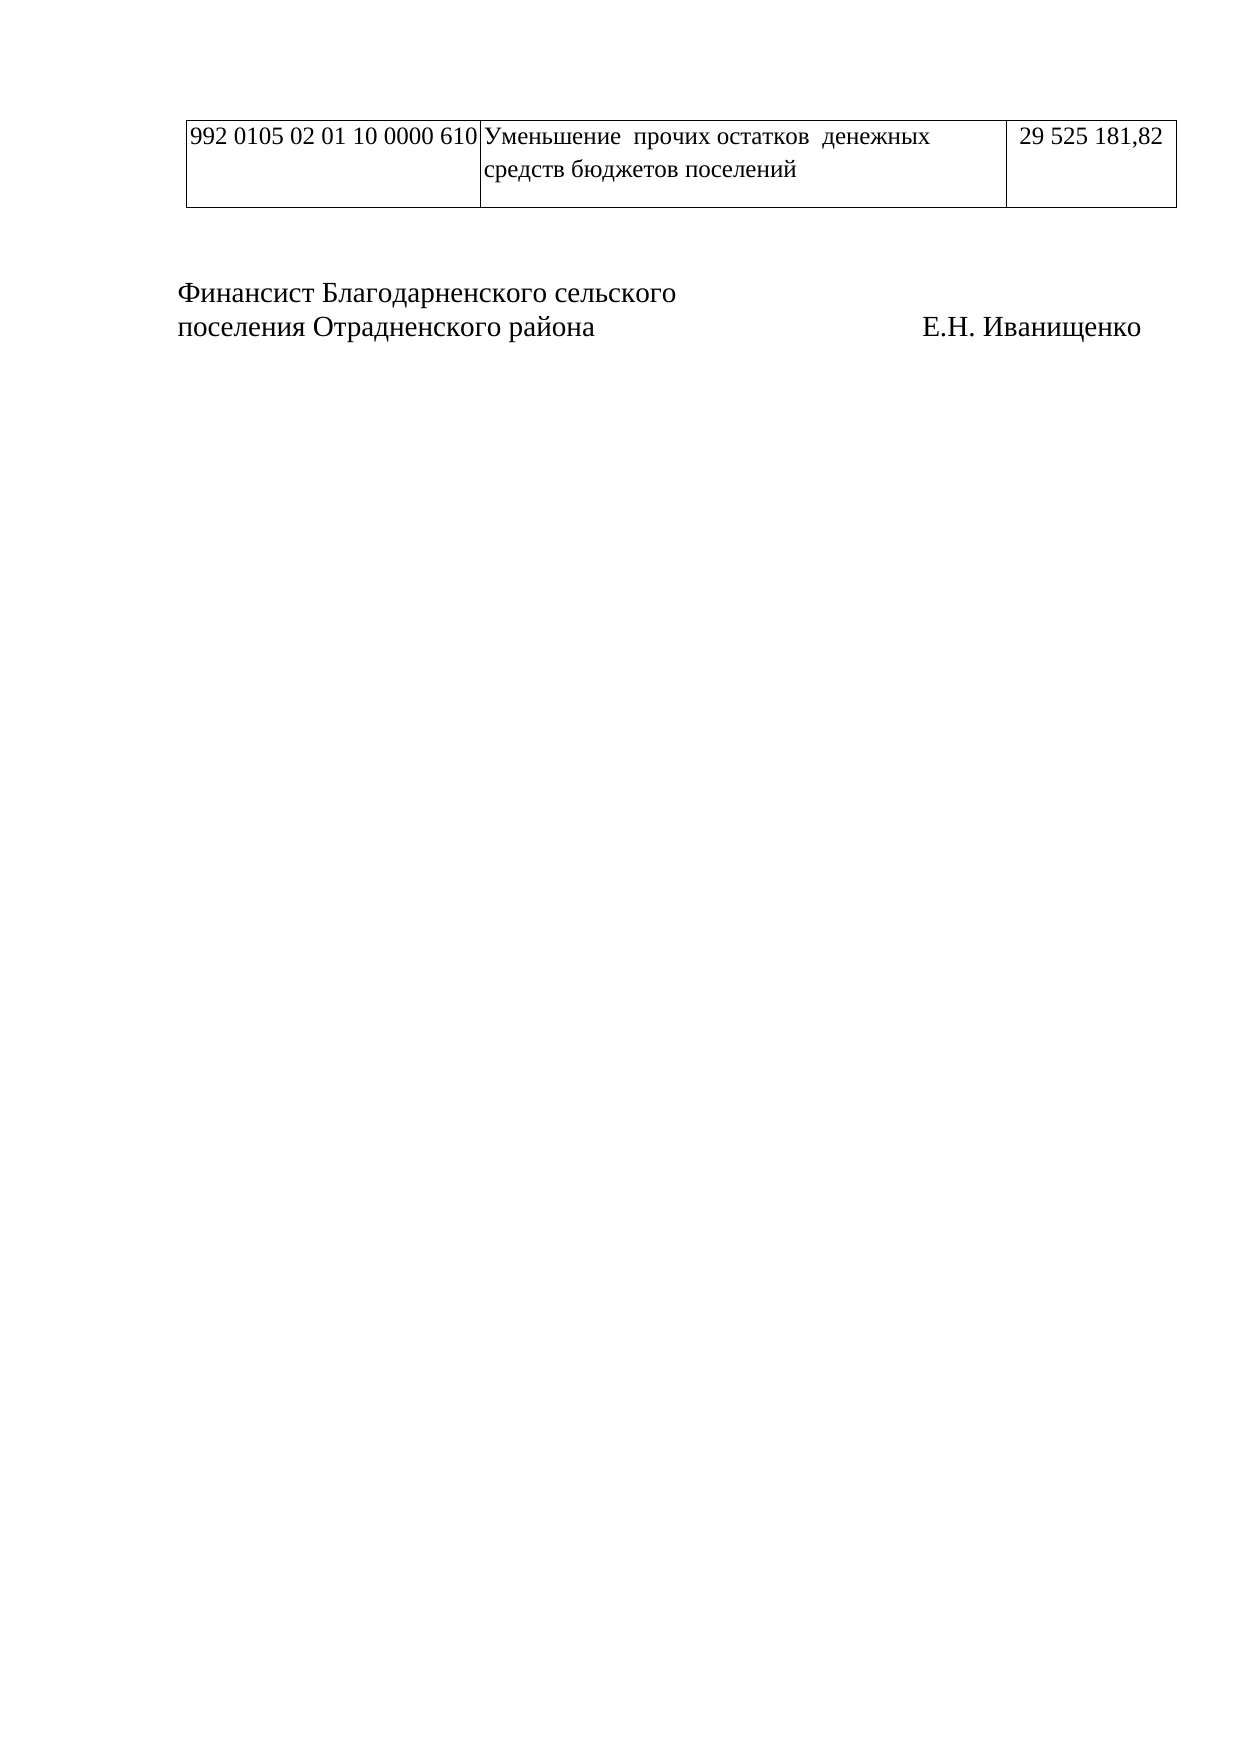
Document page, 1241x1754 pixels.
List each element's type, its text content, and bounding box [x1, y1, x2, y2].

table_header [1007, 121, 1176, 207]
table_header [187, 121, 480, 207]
text Финансист Благодарненского сельского [177, 275, 1152, 309]
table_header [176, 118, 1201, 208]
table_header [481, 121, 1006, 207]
text поселения Отрадненского района Е.Н. Иванищенко [177, 309, 1152, 342]
